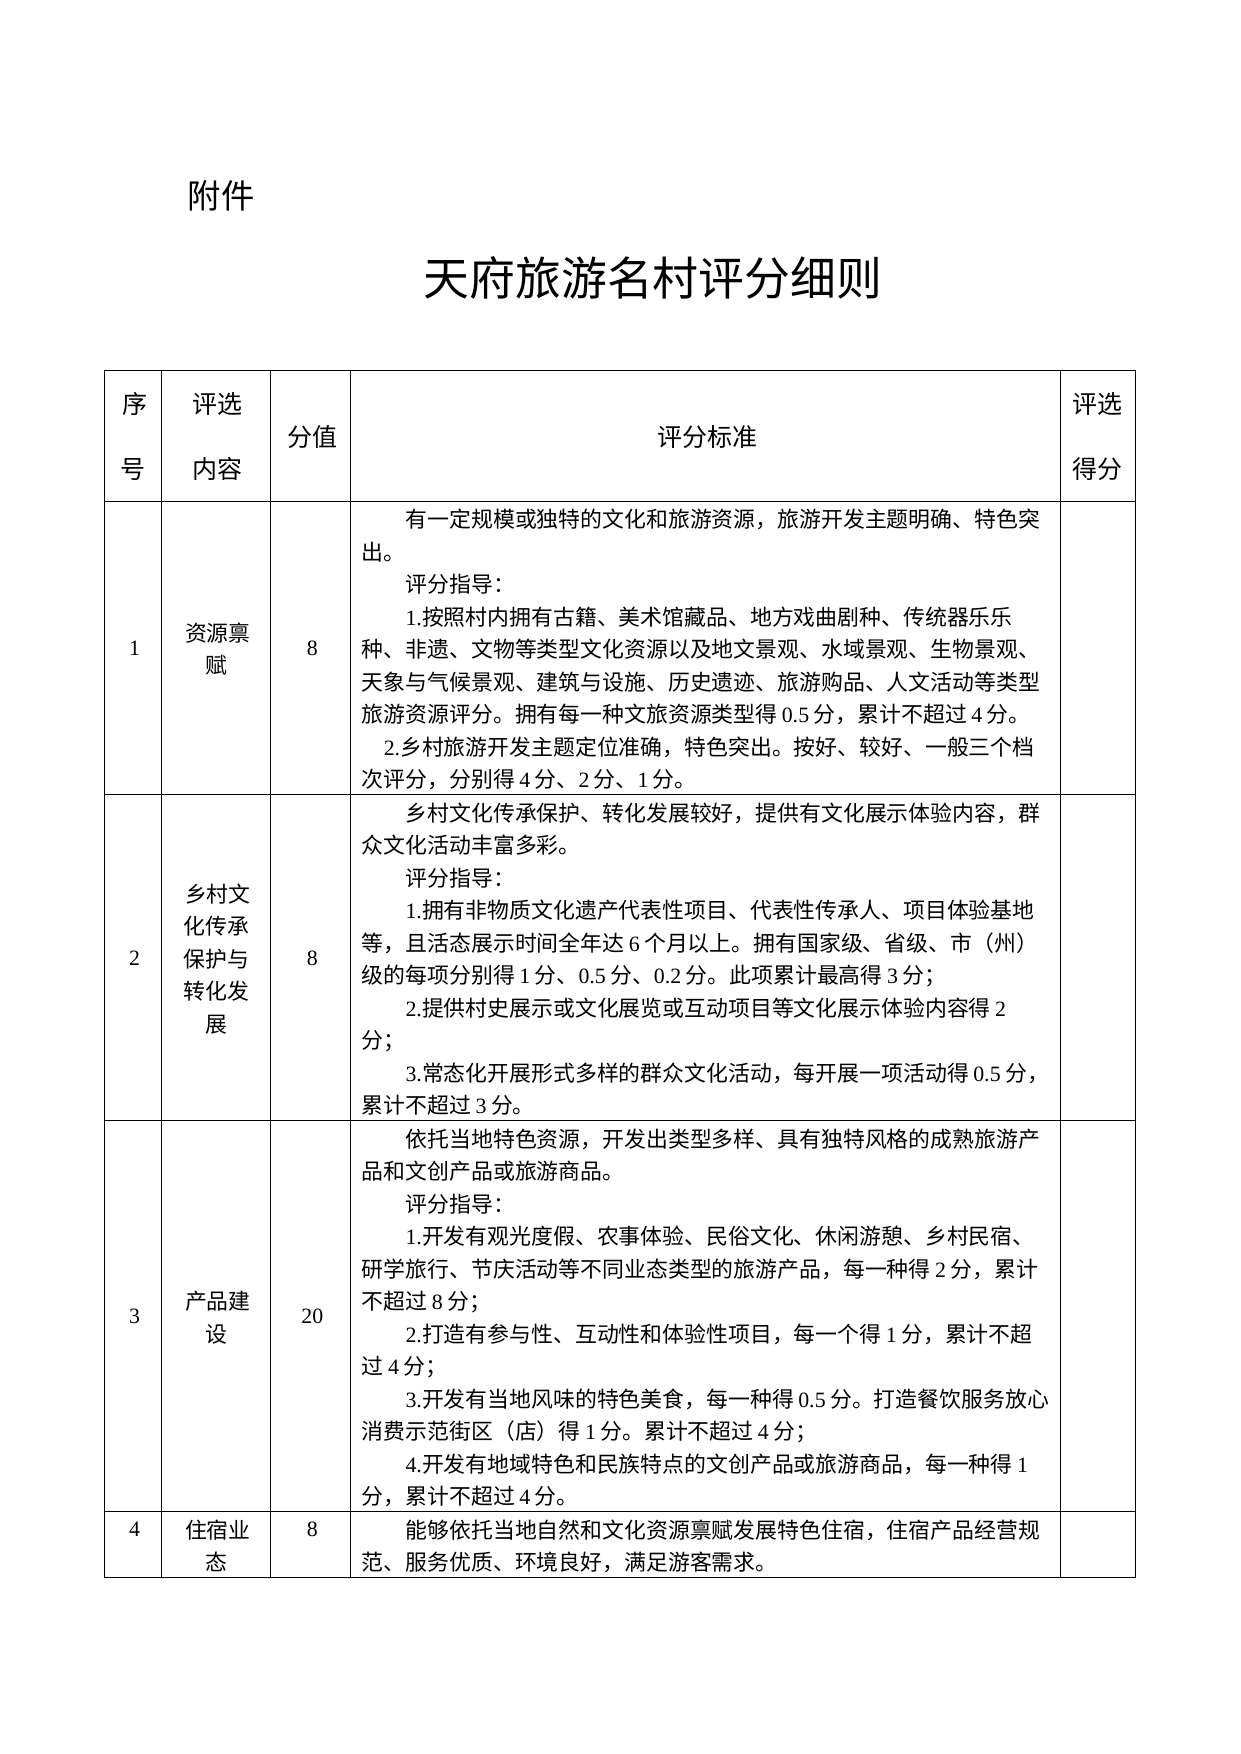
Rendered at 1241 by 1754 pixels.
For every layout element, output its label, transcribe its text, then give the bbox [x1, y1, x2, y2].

table_cell 有一定规模或独特的文化和旅游资源，旅游开发主题明确、特色突出。 评分指导： 1.按照村内拥有古籍、美术馆藏品、地方戏曲剧种、传统器乐乐种、非遗、文物等类型文化资源以及地文景观、水域景观、生物景观、天象与气候景观、建筑与设施、历史遗迹、旅游购品、人文活动等类型旅游资源评分。拥有每一种文旅资源类型得0.5分，累计不超过4分。 2.乡村旅游开发主题定位准确，特色突出。按好、较好、一般三个档次评分，分别得4分、2分、1分。 [351, 502, 1060, 794]
table_cell 20 [271, 1121, 350, 1511]
table_cell 3 [105, 1121, 161, 1511]
table_cell 乡村文化传承保护、转化发展较好，提供有文化展示体验内容，群众文化活动丰富多彩。 评分指导： 1.拥有非物质文化遗产代表性项目、代表性传承人、项目体验基地等，且活态展示时间全年达6个月以上。拥有国家级、省级、市（州）级的每项分别得1分、0.5分、0.2分。此项累计最高得3分； 2.提供村史展示或文化展览或互动项目等文化展示体验内容得2分； 3.常态化开展形式多样的群众文化活动，每开展一项活动得0.5分，累计不超过3分。 [351, 795, 1060, 1120]
table_cell 8 [271, 502, 350, 794]
table_cell 4 [105, 1512, 161, 1577]
table_cell [1061, 1512, 1135, 1577]
table_cell [1061, 502, 1135, 794]
table_cell 依托当地特色资源，开发出类型多样、具有独特风格的成熟旅游产品和文创产品或旅游商品。 评分指导： 1.开发有观光度假、农事体验、民俗文化、休闲游憩、乡村民宿、研学旅行、节庆活动等不同业态类型的旅游产品，每一种得2分，累计不超过8分； 2.打造有参与性、互动性和体验性项目，每一个得1分，累计不超过4分； 3.开发有当地风味的特色美食，每一种得0.5分。打造餐饮服务放心消费示范街区（店）得1分。累计不超过4分； 4.开发有地域特色和民族特点的文创产品或旅游商品，每一种得1分，累计不超过4分。 [351, 1121, 1060, 1511]
table_cell [1061, 1121, 1135, 1511]
table_header 评选 得分 [1061, 371, 1135, 501]
text 附件 [187, 162, 1053, 227]
table_cell 乡村文化传承保护与转化发展 [162, 795, 270, 1120]
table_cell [351, 1512, 1060, 1577]
table_cell 8 [271, 795, 350, 1120]
table_cell 2 [105, 795, 161, 1120]
table_cell 1 [105, 502, 161, 794]
text 天府旅游名村评分细则 [187, 227, 1053, 324]
table_header 评选 内容 [162, 371, 270, 501]
table_header 分值 [271, 371, 350, 501]
table_cell 资源禀赋 [162, 502, 270, 794]
table_cell 住宿业态 [162, 1512, 270, 1577]
table_header 评分标准 [351, 371, 1060, 501]
table_cell 产品建设 [162, 1121, 270, 1511]
table_cell 8 [271, 1512, 350, 1577]
table_header 序号 [105, 371, 161, 501]
table_cell [1061, 795, 1135, 1120]
